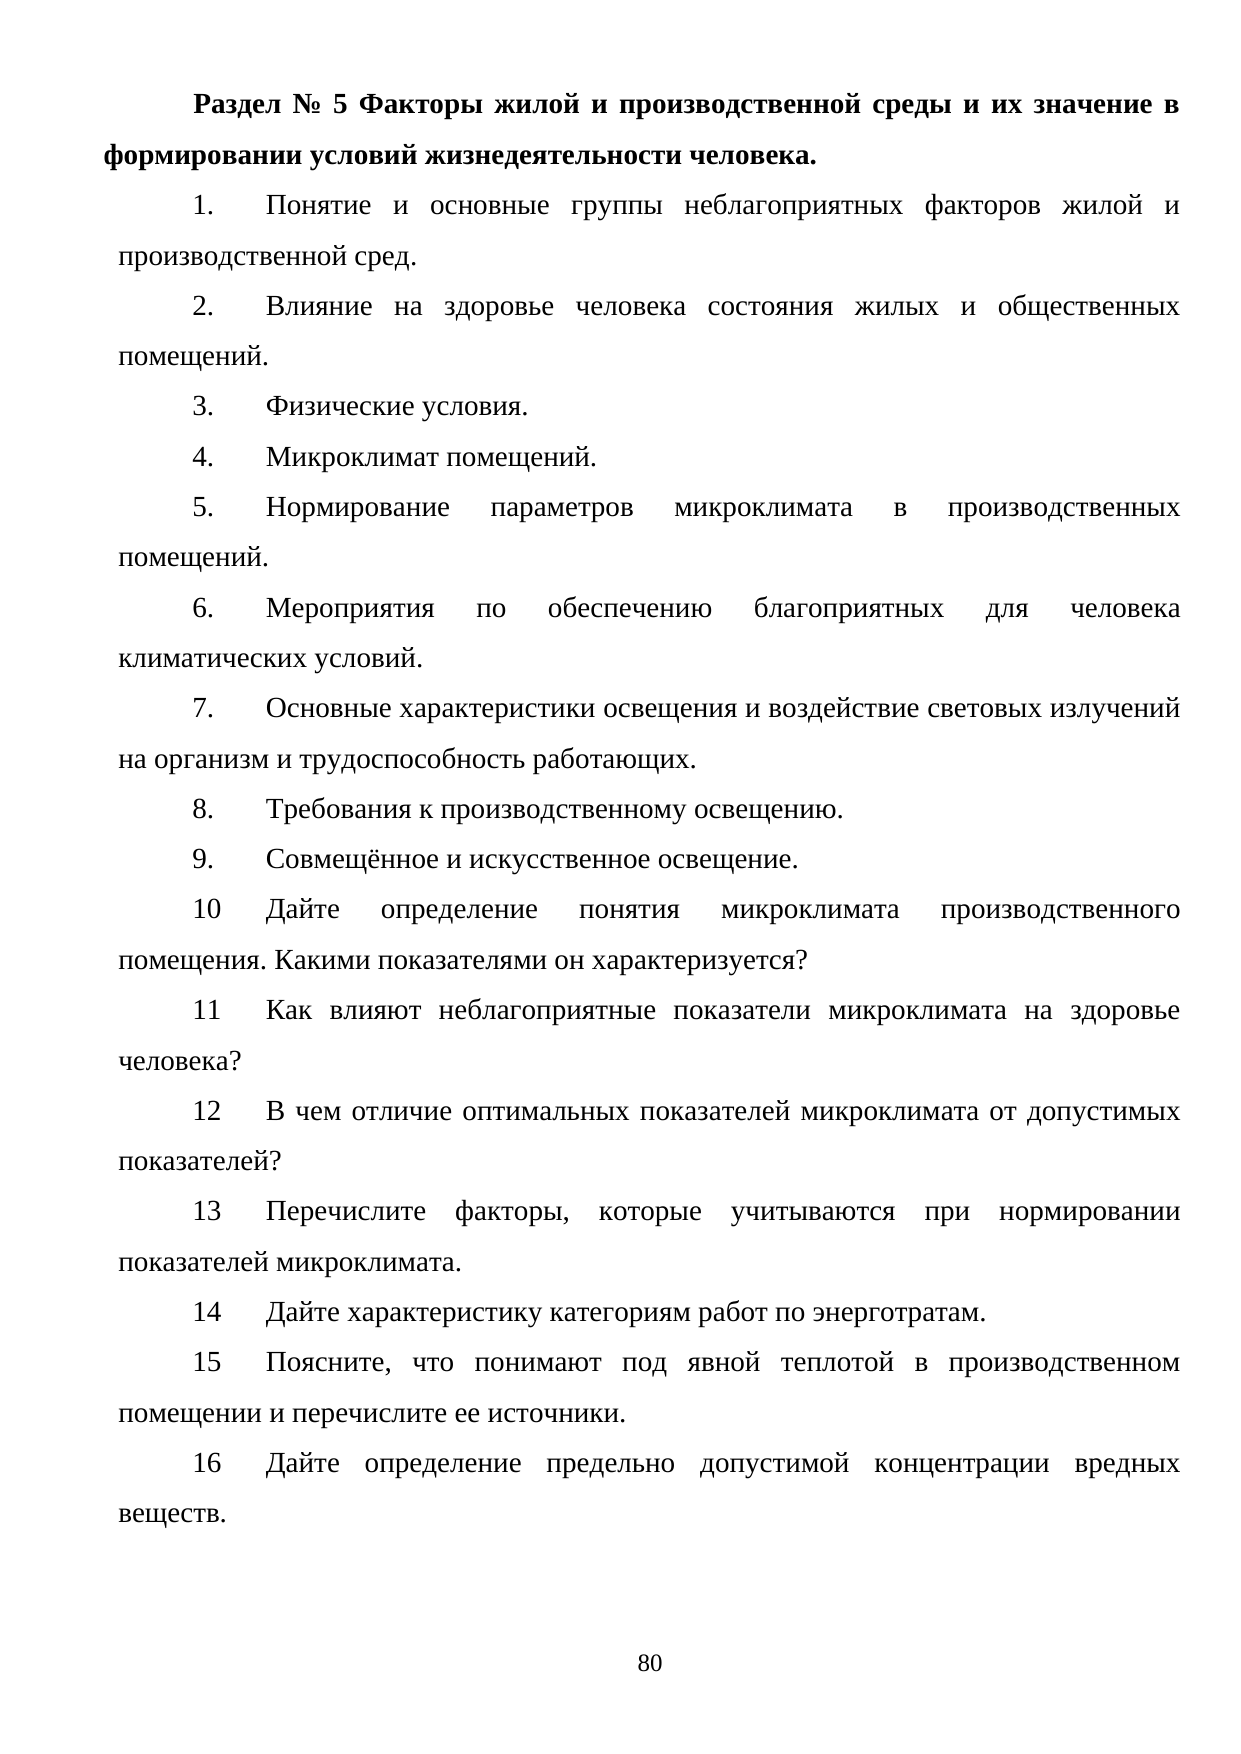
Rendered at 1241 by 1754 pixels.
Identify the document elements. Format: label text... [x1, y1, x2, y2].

list Нормирование параметров микроклимата в производственных помещений. [118, 489, 1181, 573]
list Перечислите факторы, которые учитываются при нормировании показателей микроклимата. [118, 1193, 1181, 1277]
list Дайте характеристику категориям работ по энерготратам. [118, 1294, 1181, 1328]
list Основные характеристики освещения и воздействие световых излучений на организм и трудоспособность работающих. [118, 690, 1181, 774]
list Физические условия. [118, 388, 1181, 422]
list Совмещённое и искусственное освещение. [118, 841, 1181, 875]
list Дайте определение предельно допустимой концентрации вредных веществ. [118, 1445, 1181, 1529]
list Поясните, что понимают под явной теплотой в производственном помещении и перечислите ее источники. [118, 1344, 1181, 1428]
list Дайте определение понятия микроклимата производственного помещения. Какими показателями он характеризуется? [118, 892, 1181, 976]
list Требования к производственному освещению. [118, 791, 1181, 824]
list Как влияют неблагоприятные показатели микроклимата на здоровье человека? [118, 992, 1181, 1076]
list В чем отличие оптимальных показателей микроклимата от допустимых показателей? [118, 1093, 1181, 1177]
text Раздел № 5 Факторы жилой и производственной среды и их значение в формировании условий жизнедеятельности человека. [103, 87, 1181, 171]
list Понятие и основные группы неблагоприятных факторов жилой и производственной сред. [118, 187, 1181, 271]
list Микроклимат помещений. [118, 439, 1181, 472]
list Влияние на здоровье человека состояния жилых и общественных помещений. [118, 288, 1181, 372]
list Мероприятия по обеспечению благоприятных для человека климатических условий. [118, 590, 1181, 674]
